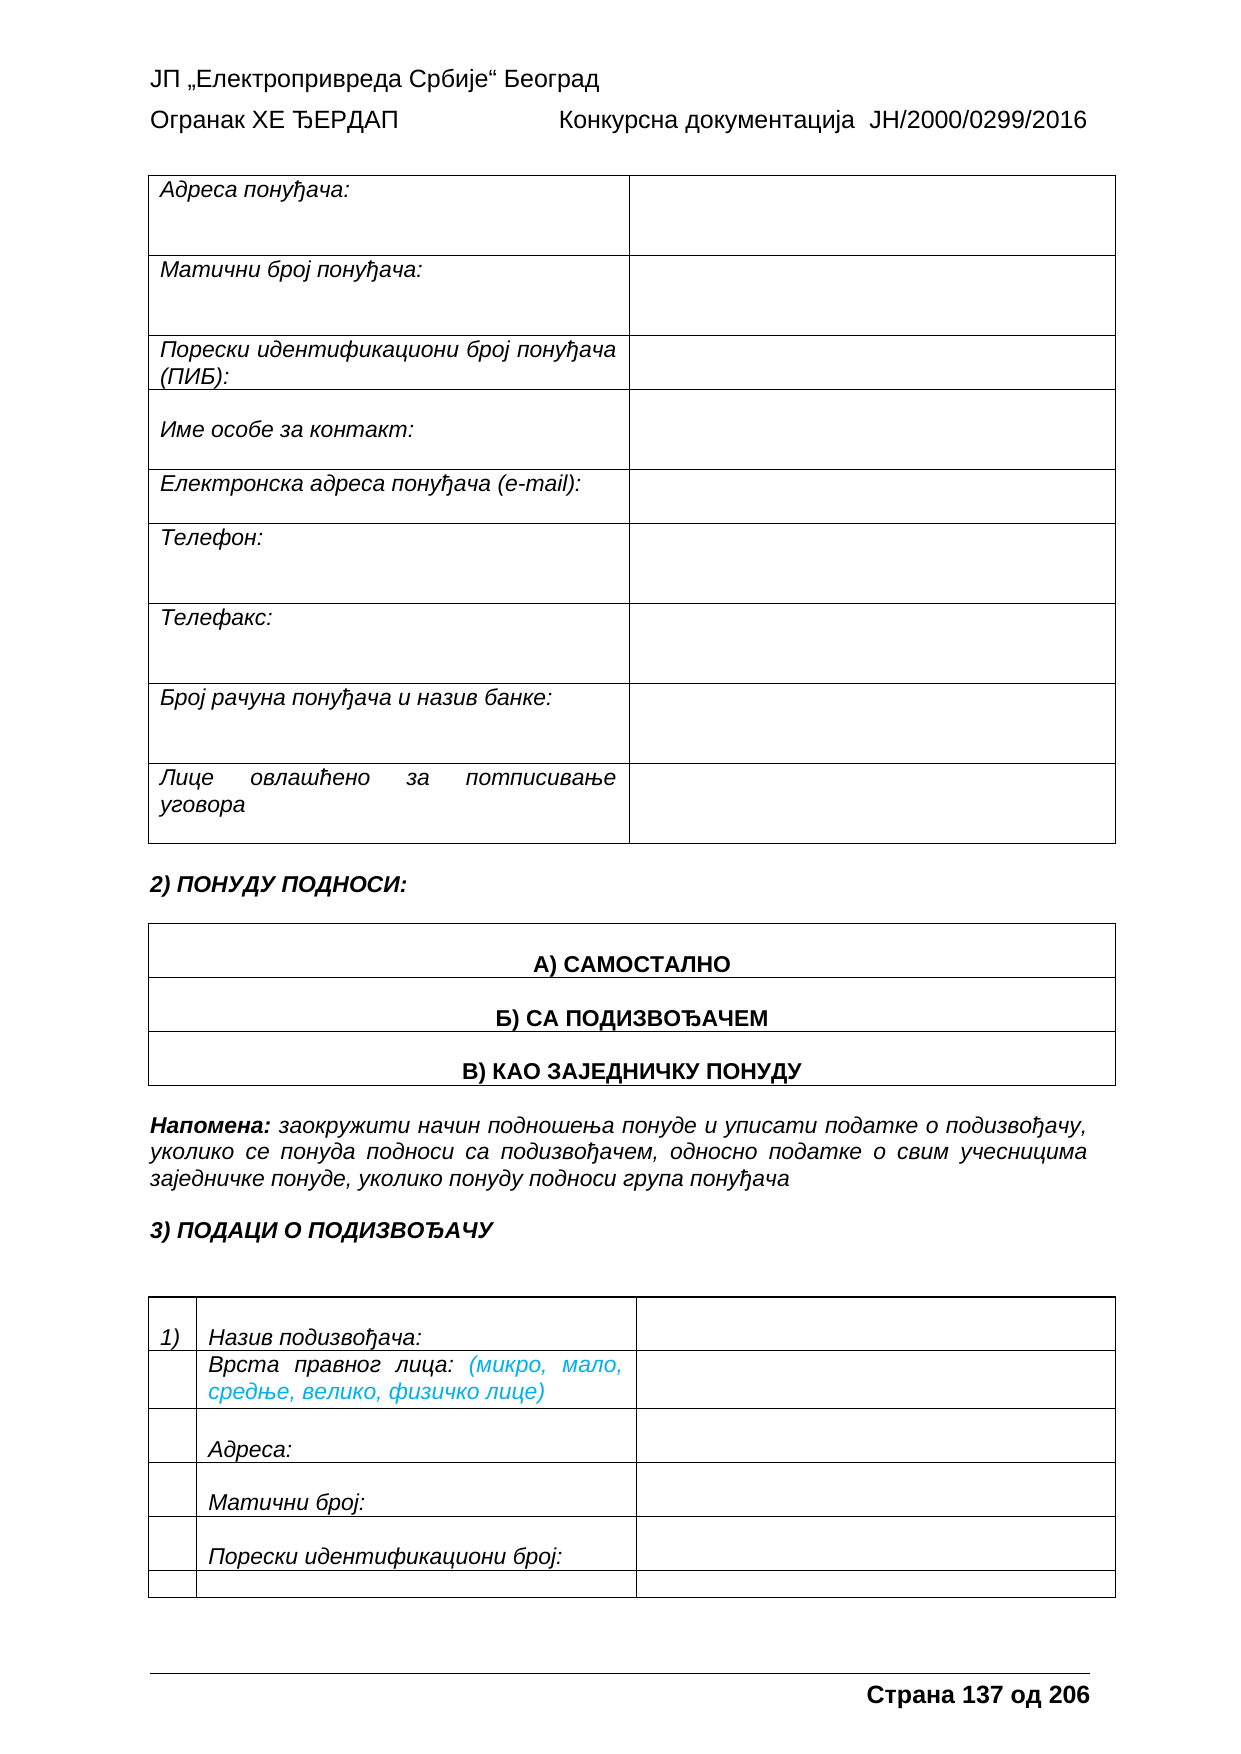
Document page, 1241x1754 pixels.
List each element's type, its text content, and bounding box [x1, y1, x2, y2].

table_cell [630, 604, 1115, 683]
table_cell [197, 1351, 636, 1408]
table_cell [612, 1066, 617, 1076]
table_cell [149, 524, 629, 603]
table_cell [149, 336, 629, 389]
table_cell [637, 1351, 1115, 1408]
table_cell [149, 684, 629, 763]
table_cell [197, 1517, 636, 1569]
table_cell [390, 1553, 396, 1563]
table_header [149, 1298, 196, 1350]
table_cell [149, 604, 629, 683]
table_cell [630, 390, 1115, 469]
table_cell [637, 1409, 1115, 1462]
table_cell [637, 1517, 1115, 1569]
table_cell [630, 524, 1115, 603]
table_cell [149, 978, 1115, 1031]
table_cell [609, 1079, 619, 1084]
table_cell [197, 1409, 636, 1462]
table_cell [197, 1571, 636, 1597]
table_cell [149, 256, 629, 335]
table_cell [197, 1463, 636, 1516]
text 2) ПОНУДУ ПОДНОСИ: [150, 871, 1090, 897]
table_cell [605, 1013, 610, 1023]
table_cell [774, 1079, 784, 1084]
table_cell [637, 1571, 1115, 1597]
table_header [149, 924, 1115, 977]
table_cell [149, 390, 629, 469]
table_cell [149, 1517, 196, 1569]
text Напомена: заокружити начин подношења понуде и уписати податке о подизвођачу, уколико се понуда подноси са подизвођачем, односно податке о свим учесницима заједничке понуде, уколико понуду подноси група понуђача [150, 1112, 1090, 1191]
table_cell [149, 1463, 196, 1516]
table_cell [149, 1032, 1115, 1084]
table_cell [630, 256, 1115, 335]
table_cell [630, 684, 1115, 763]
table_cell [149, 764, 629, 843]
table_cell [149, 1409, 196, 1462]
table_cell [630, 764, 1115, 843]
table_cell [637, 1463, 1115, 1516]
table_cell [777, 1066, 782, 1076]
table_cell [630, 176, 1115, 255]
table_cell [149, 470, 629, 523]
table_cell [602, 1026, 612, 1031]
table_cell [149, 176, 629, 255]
text 3) ПОДАЦИ О ПОДИЗВОЂАЧУ [150, 1217, 1090, 1244]
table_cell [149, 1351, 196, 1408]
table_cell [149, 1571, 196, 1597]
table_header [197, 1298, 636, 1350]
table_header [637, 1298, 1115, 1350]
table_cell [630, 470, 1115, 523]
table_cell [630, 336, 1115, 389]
